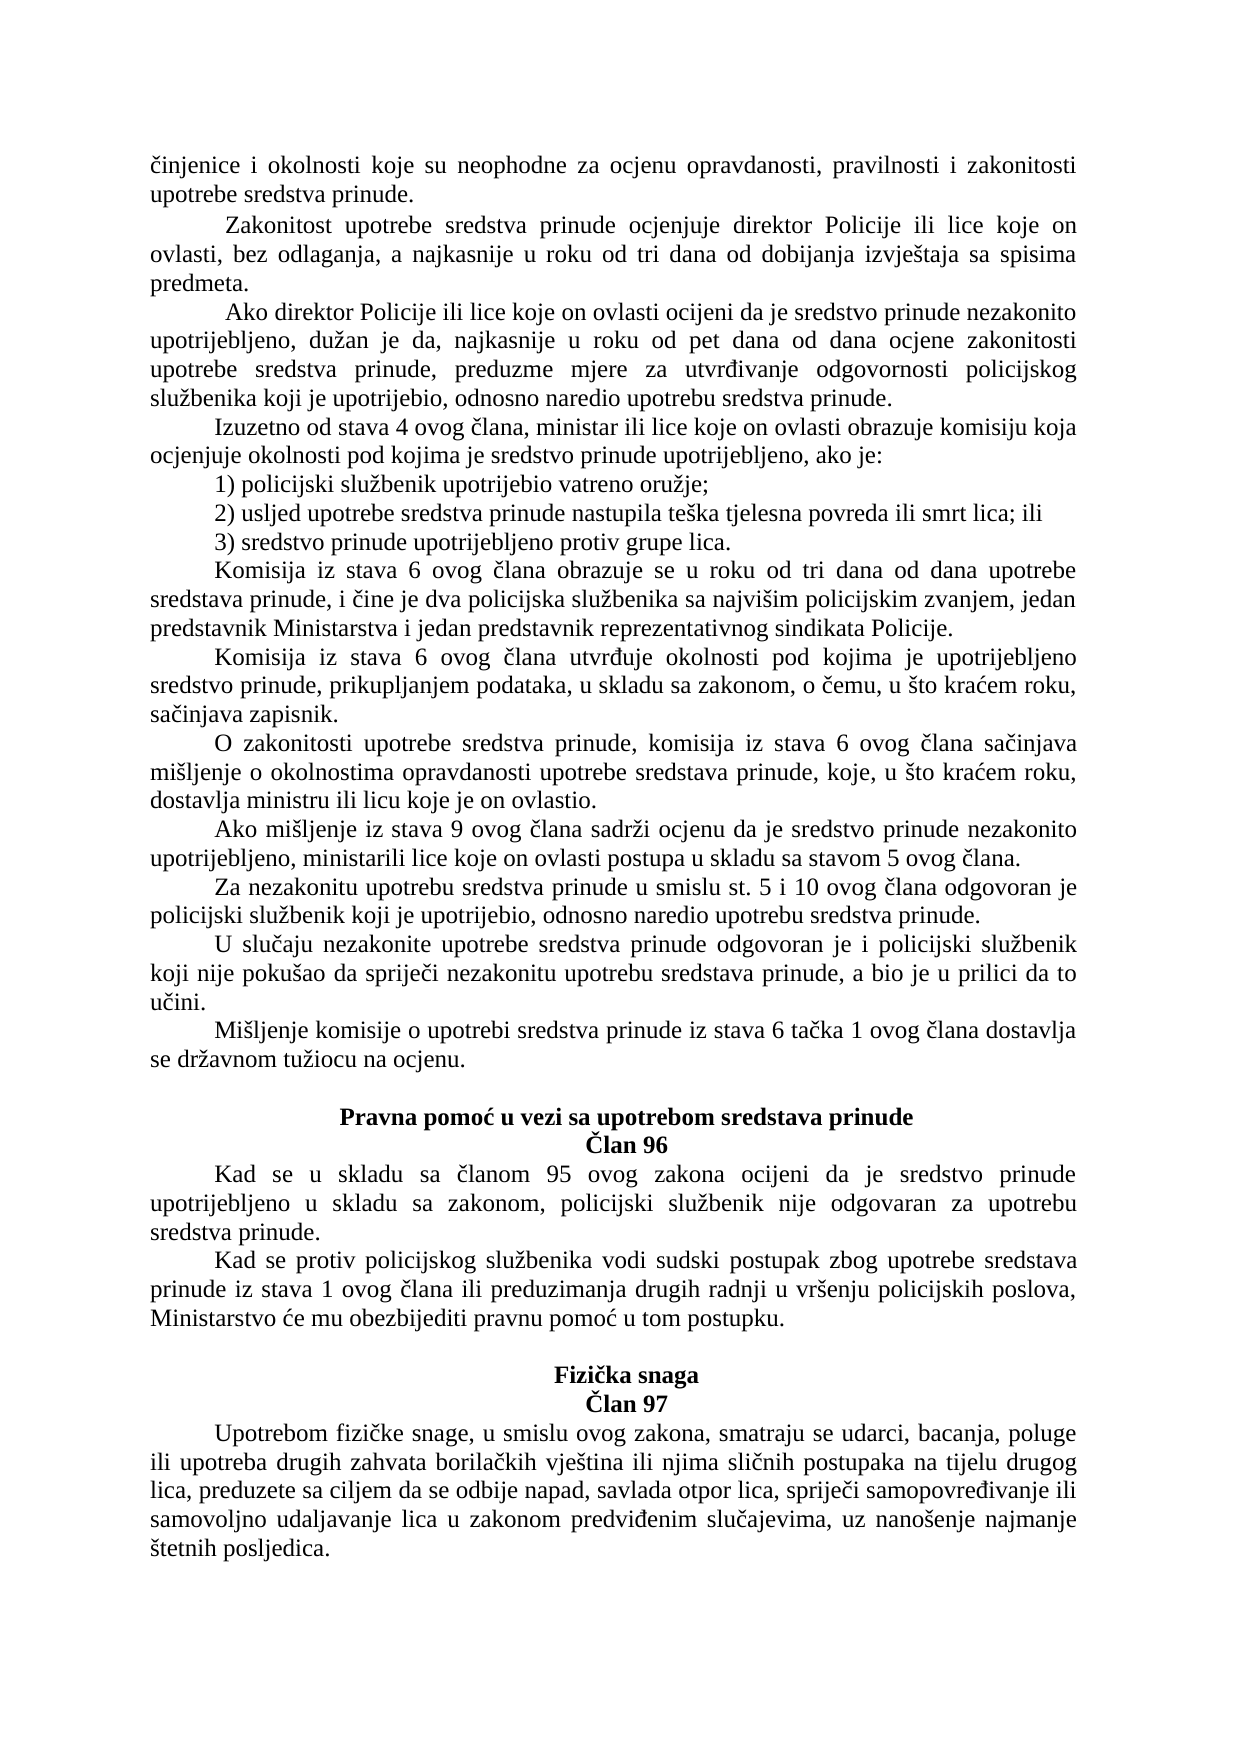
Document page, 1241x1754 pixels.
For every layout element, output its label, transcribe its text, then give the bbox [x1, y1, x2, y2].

text Izuzetno od stava 4 ovog člana, ministar ili lice koje on ovlasti obrazuje komisiju koja ocjenjuje okolnosti pod kojima je sredstvo prinude upotrijebljeno, ako je: [150, 412, 1078, 469]
text Kad se u skladu sa članom 95 ovog zakona ocijeni da je sredstvo prinude upotrijebljeno u skladu sa zakonom, policijski službenik nije odgovaran za upotrebu sredstva prinude. [150, 1159, 1077, 1246]
text Za nezakonitu upotrebu sredstva prinude u smislu st. 5 i 10 ovog člana odgovoran je policijski službenik koji je upotrijebio, odnosno naredio upotrebu sredstva prinude. [150, 872, 1078, 929]
text Kad se protiv policijskog službenika vodi sudski postupak zbog upotrebe sredstava prinude iz stava 1 ovog člana ili preduzimanja drugih radnji u vršenju policijskih poslova, Ministarstvo će mu obezbijediti pravnu pomoć u tom postupku. [150, 1246, 1078, 1332]
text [150, 150, 1078, 207]
text 2) usljed upotrebe sredstva prinude nastupila teška tjelesna povreda ili smrt lica; ili [150, 498, 1078, 527]
text Fizička snaga [189, 1361, 1039, 1389]
text Član 97 [189, 1389, 1039, 1418]
text 1) policijski službenik upotrijebio vatreno oružje; [150, 469, 1078, 498]
text Mišljenje komisije o upotrebi sredstva prinude iz stava 6 tačka 1 ovog člana dostavlja se državnom tužiocu na ocjenu. [150, 1016, 1078, 1073]
text O zakonitosti upotrebe sredstva prinude, komisija iz stava 6 ovog člana sačinjava mišljenje o okolnostima opravdanosti upotrebe sredstava prinude, koje, u što kraćem roku, dostavlja ministru ili licu koje je on ovlastio. [150, 728, 1078, 814]
text Pravna pomoć u vezi sa upotrebom sredstava prinude [189, 1102, 1039, 1131]
text Upotrebom fizičke snage, u smislu ovog zakona, smatraju se udarci, bacanja, poluge ili upotreba drugih zahvata borilačkih vještina ili njima sličnih postupaka na tijelu drugog lica, preduzete sa ciljem da se odbije napad, savlada otpor lica, spriječi samopovređivanje ili samovoljno udaljavanje lica u zakonom predviđenim slučajevima, uz nanošenje najmanje štetnih posljedica. [150, 1418, 1078, 1562]
text 3) sredstvo prinude upotrijebljeno protiv grupe lica. [150, 527, 1078, 556]
text Član 96 [189, 1131, 1039, 1159]
text Komisija iz stava 6 ovog člana utvrđuje okolnosti pod kojima je upotrijebljeno sredstvo prinude, prikupljanjem podataka, u skladu sa zakonom, o čemu, u što kraćem roku, sačinjava zapisnik. [150, 642, 1078, 728]
text Komisija iz stava 6 ovog člana obrazuje se u roku od tri dana od dana upotrebe sredstava prinude, i čine je dva policijska službenika sa najvišim policijskim zvanjem, jedan predstavnik Ministarstva i jedan predstavnik reprezentativnog sindikata Policije. [150, 556, 1078, 642]
text Ako mišljenje iz stava 9 ovog člana sadrži ocjenu da je sredstvo prinude nezakonito upotrijebljeno, ministarili lice koje on ovlasti postupa u skladu sa stavom 5 ovog člana. [150, 814, 1078, 872]
text U slučaju nezakonite upotrebe sredstva prinude odgovoran je i policijski službenik koji nije pokušao da spriječi nezakonitu upotrebu sredstava prinude, a bio je u prilici da to učini. [150, 929, 1078, 1016]
text Zakonitost upotrebe sredstva prinude ocjenjuje direktor Policije ili lice koje on ovlasti, bez odlaganja, a najkasnije u roku od tri dana od dobijanja izvještaja sa spisima predmeta. [150, 211, 1078, 297]
text Ako direktor Policije ili lice koje on ovlasti ocijeni da je sredstvo prinude nezakonito upotrijebljeno, dužan je da, najkasnije u roku od pet dana od dana ocjene zakonitosti upotrebe sredstva prinude, preduzme mjere za utvrđivanje odgovornosti policijskog službenika koji je upotrijebio, odnosno naredio upotrebu sredstva prinude. [150, 297, 1078, 412]
